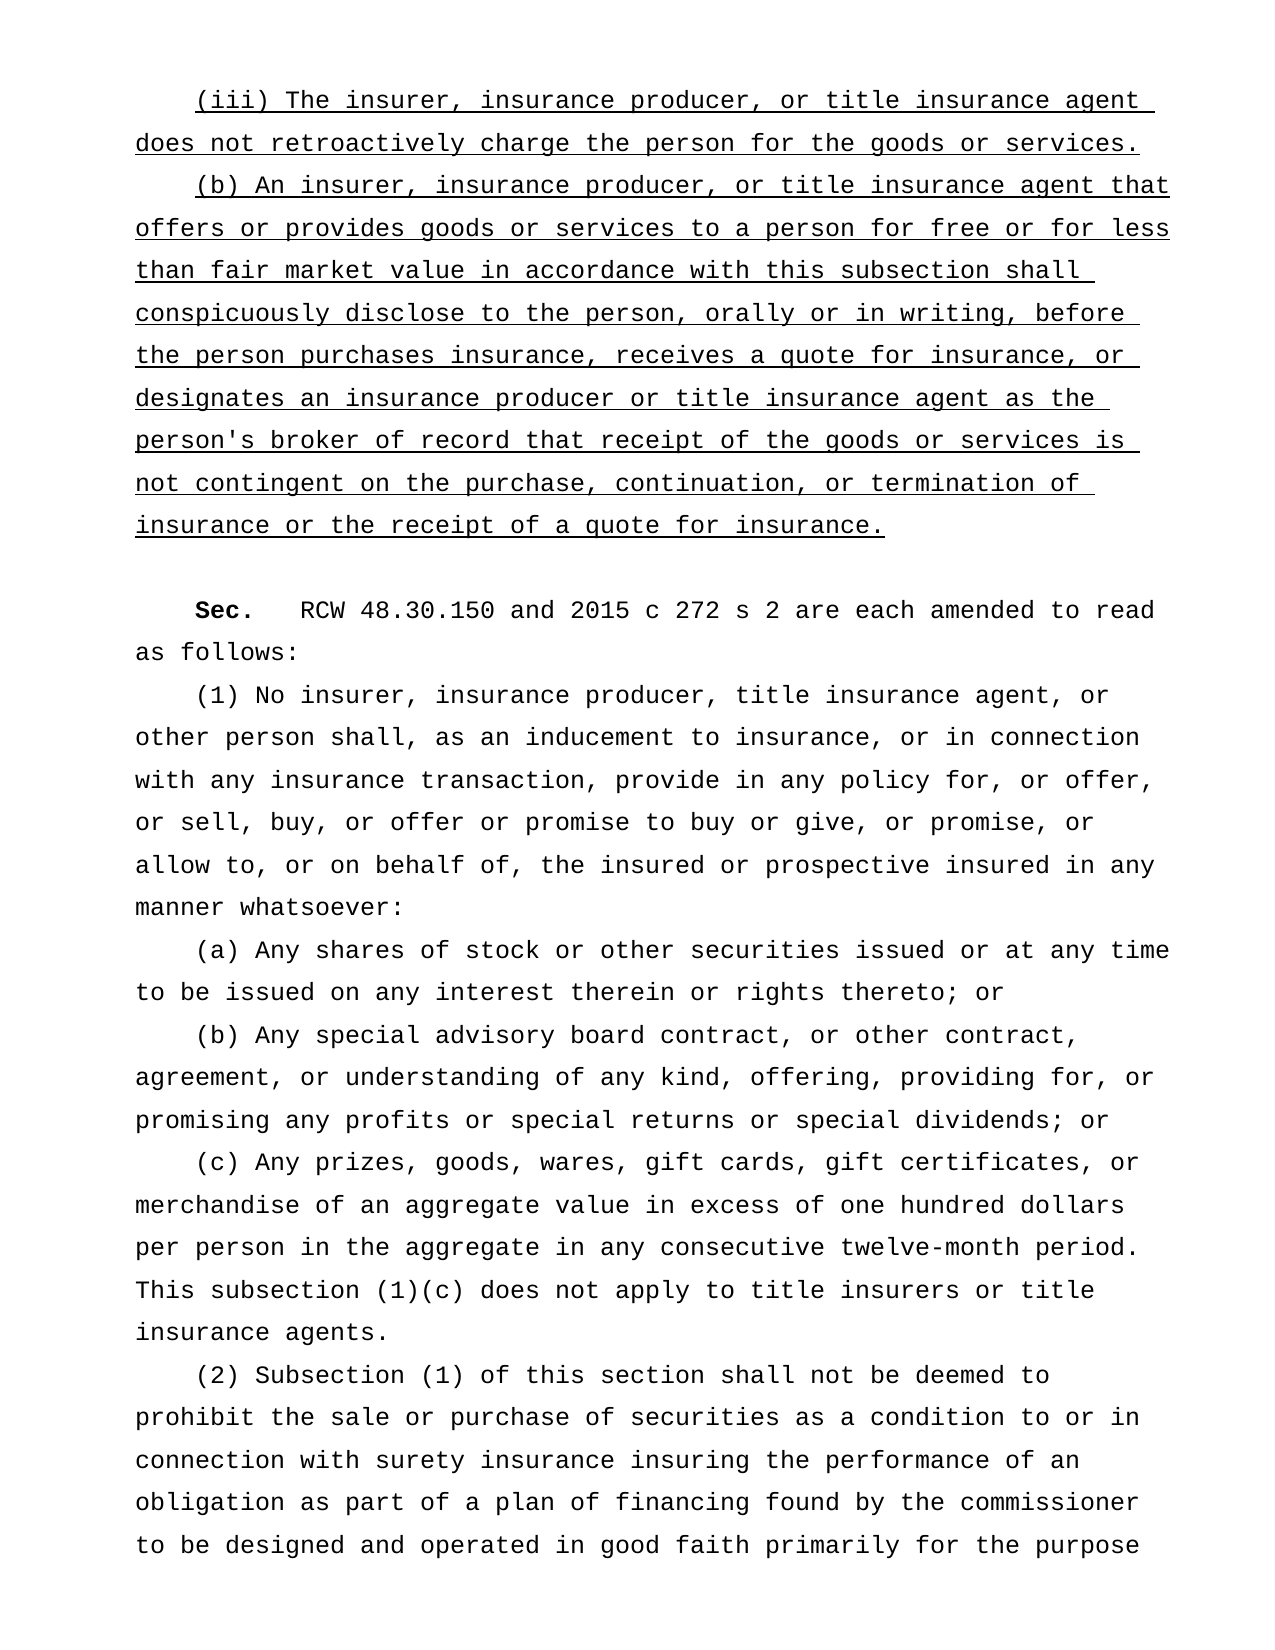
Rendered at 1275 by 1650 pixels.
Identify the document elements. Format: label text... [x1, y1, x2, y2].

text (a) Any shares of stock or other securities issued or at any time to be issued on any interest therein or rights thereto; or [135, 924, 1170, 1009]
text (c) Any prizes, goods, wares, gift cards, gift certificates, or merchandise of an aggregate value in excess of one hundred dollars per person in the aggregate in any consecutive twelve-month period. This subsection (1)(c) does not apply to title insurers or title insurance agents. [135, 1137, 1170, 1349]
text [135, 1349, 1170, 1562]
text (1) No insurer, insurance producer, title insurance agent, or other person shall, as an inducement to insurance, or in connection with any insurance transaction, provide in any policy for, or offer, or sell, buy, or offer or promise to buy or give, or promise, or allow to, or on behalf of, the insured or prospective insured in any manner whatsoever: [135, 669, 1170, 924]
text (b) An insurer, insurance producer, or title insurance agent that offers or provides goods or services to a person for free or for less than fair market value in accordance with this subsection shall conspicuously disclose to the person, orally or in writing, before the person purchases insurance, receives a quote for insurance, or designates an insurance producer or title insurance agent as the person's broker of record that receipt of the goods or services is not contingent on the purchase, continuation, or termination of insurance or the receipt of a quote for insurance. [135, 240, 1170, 542]
text (iii) The insurer, insurance producer, or title insurance agent does not retroactively charge the person for the goods or services. [135, 75, 1170, 160]
text Sec. RCW 48.30.150 and 2015 c 272 s 2 are each amended to read as follows: [135, 584, 1170, 669]
text (b) Any special advisory board contract, or other contract, agreement, or understanding of any kind, offering, providing for, or promising any profits or special returns or special dividends; or [135, 1009, 1170, 1137]
text (b) An insurer, insurance producer, or title insurance agent that offers or provides goods or services to a person for free or for less than fair market value in accordance with this subsection shall conspicuously disclose to the person, orally or in writing, before the person purchases insurance, receives a quote for insurance, or designates an insurance producer or title insurance agent as the person's broker of record that receipt of the goods or services is not contingent on the purchase, continuation, or termination of insurance or the receipt of a quote for insurance. [135, 160, 1170, 239]
